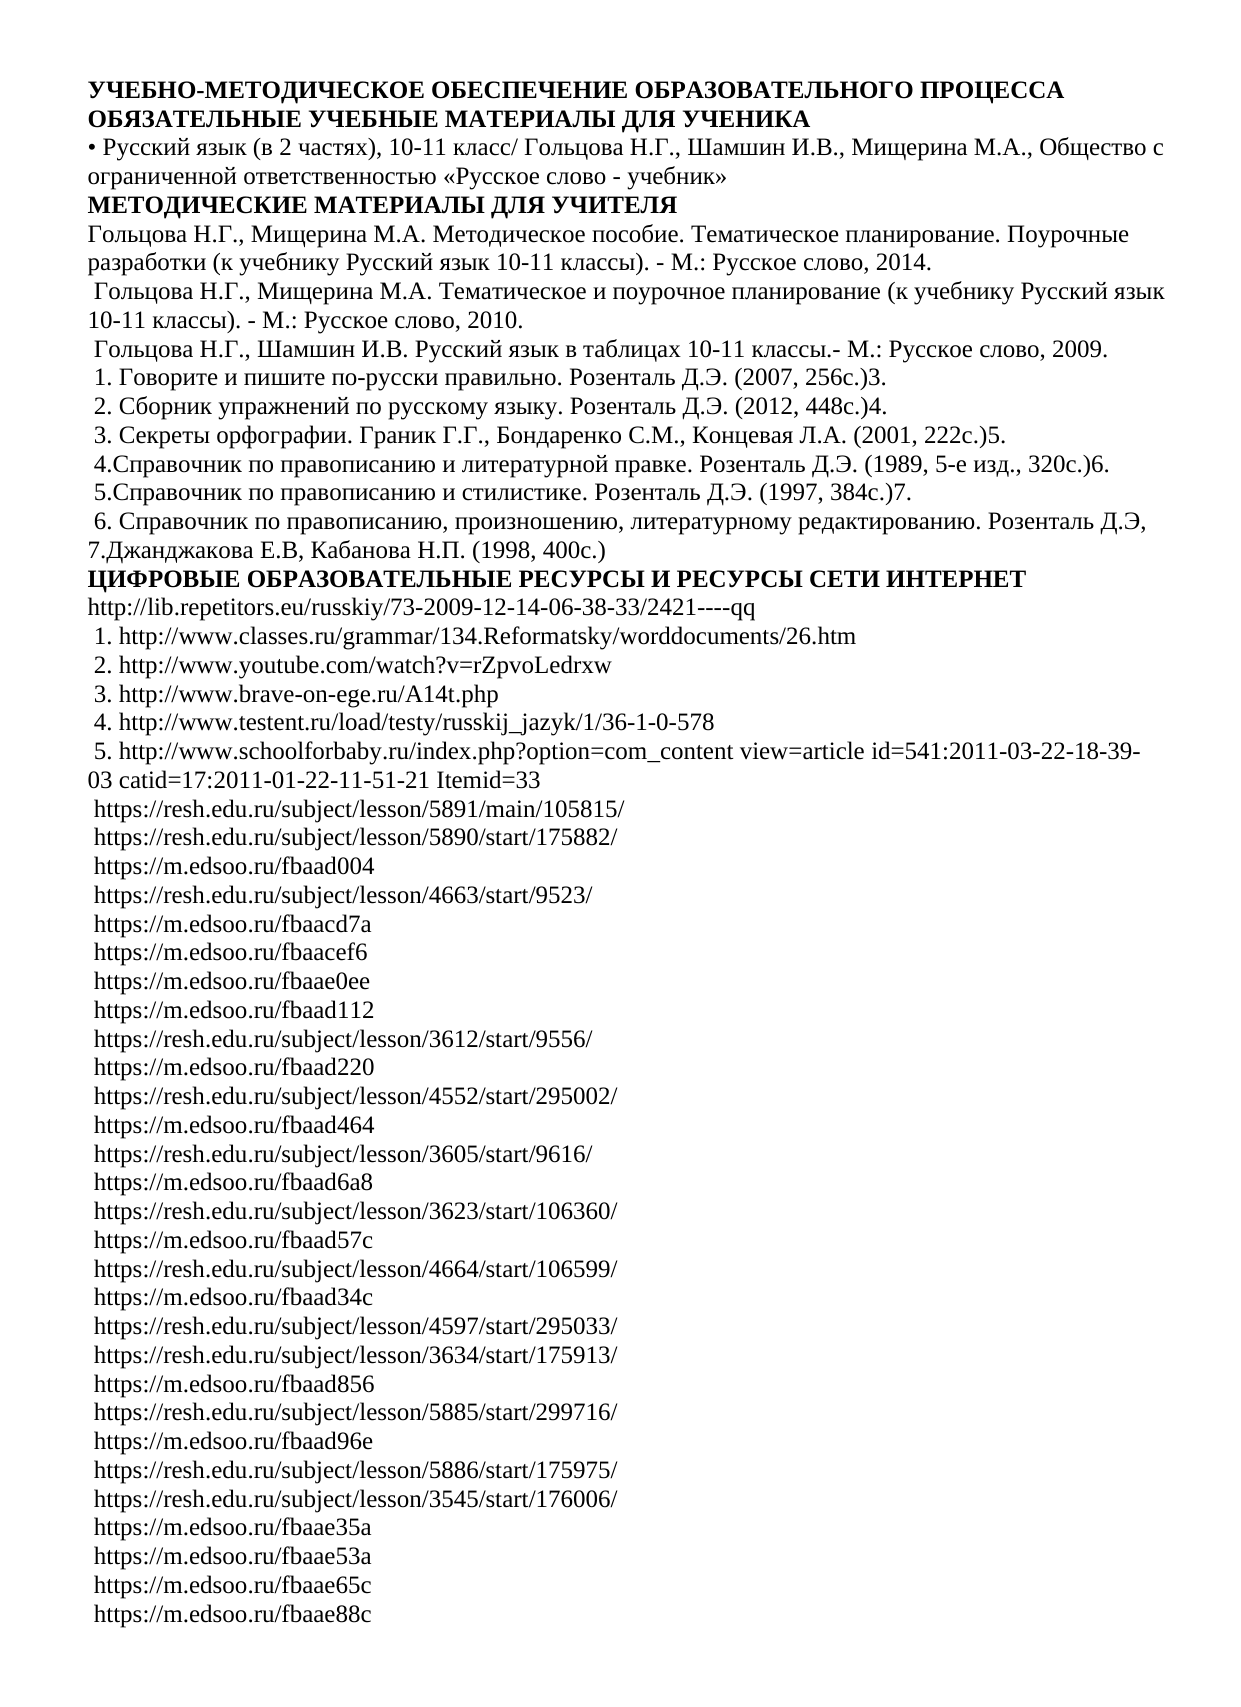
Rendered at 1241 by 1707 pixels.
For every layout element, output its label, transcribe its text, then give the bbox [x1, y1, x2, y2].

text УЧЕБНО-МЕТОДИЧЕСКОЕ ОБЕСПЕЧЕНИЕ ОБРАЗОВАТЕЛЬНОГО ПРОЦЕССА [87, 75, 1165, 104]
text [87, 592, 1165, 1627]
text ОБЯЗАТЕЛЬНЫЕ УЧЕБНЫЕ МАТЕРИАЛЫ ДЛЯ УЧЕНИКА [87, 104, 1165, 132]
text ​‌• Русский язык (в 2 частях), 10-11 класс/ Гольцова Н.Г., Шамшин И.В., Мищерина М.А., Общество с ограниченной ответственностью «Русское слово - учебник»‌​ [87, 132, 1165, 190]
text ​‌Гольцова Н.Г., Мищерина М.А. Методическое пособие. Тематическое планирование. Поурочные разработки (к учебнику Русский язык 10-11 классы). - М.: Русское слово, 2014. Гольцова Н.Г., Мищерина М.А. Тематическое и поурочное планирование (к учебнику Русский язык 10-11 классы). - М.: Русское слово, 2010. Гольцова Н.Г., Шамшин И.В. Русский язык в таблицах 10-11 классы.- М.: Русское слово, 2009. 1. Говорите и пишите по-русски правильно. Розенталь Д.Э. (2007, 256с.)3. 2. Сборник упражнений по русскому языку. Розенталь Д.Э. (2012, 448с.)4. 3. Секреты орфографии. Граник Г.Г., Бондаренко С.М., Концевая Л.А. (2001, 222с.)5. 4.Справочник по правописанию и литературной правке. Розенталь Д.Э. (1989, 5-е изд., 320с.)6. 5.Справочник по правописанию и стилистике. Розенталь Д.Э. (1997, 384с.)7. 6. Справочник по правописанию, произношению, литературному редактированию. Розенталь Д.Э, 7.Джанджакова Е.В, Кабанова Н.П. (1998, 400с.) ‌​ЦИФРОВЫЕ ОБРАЗОВАТЕЛЬНЫЕ РЕСУРСЫ И РЕСУРСЫ СЕТИ ИНТЕРНЕТ [87, 219, 1165, 592]
text ​‌‌МЕТОДИЧЕСКИЕ МАТЕРИАЛЫ ДЛЯ УЧИТЕЛЯ [87, 190, 1165, 219]
